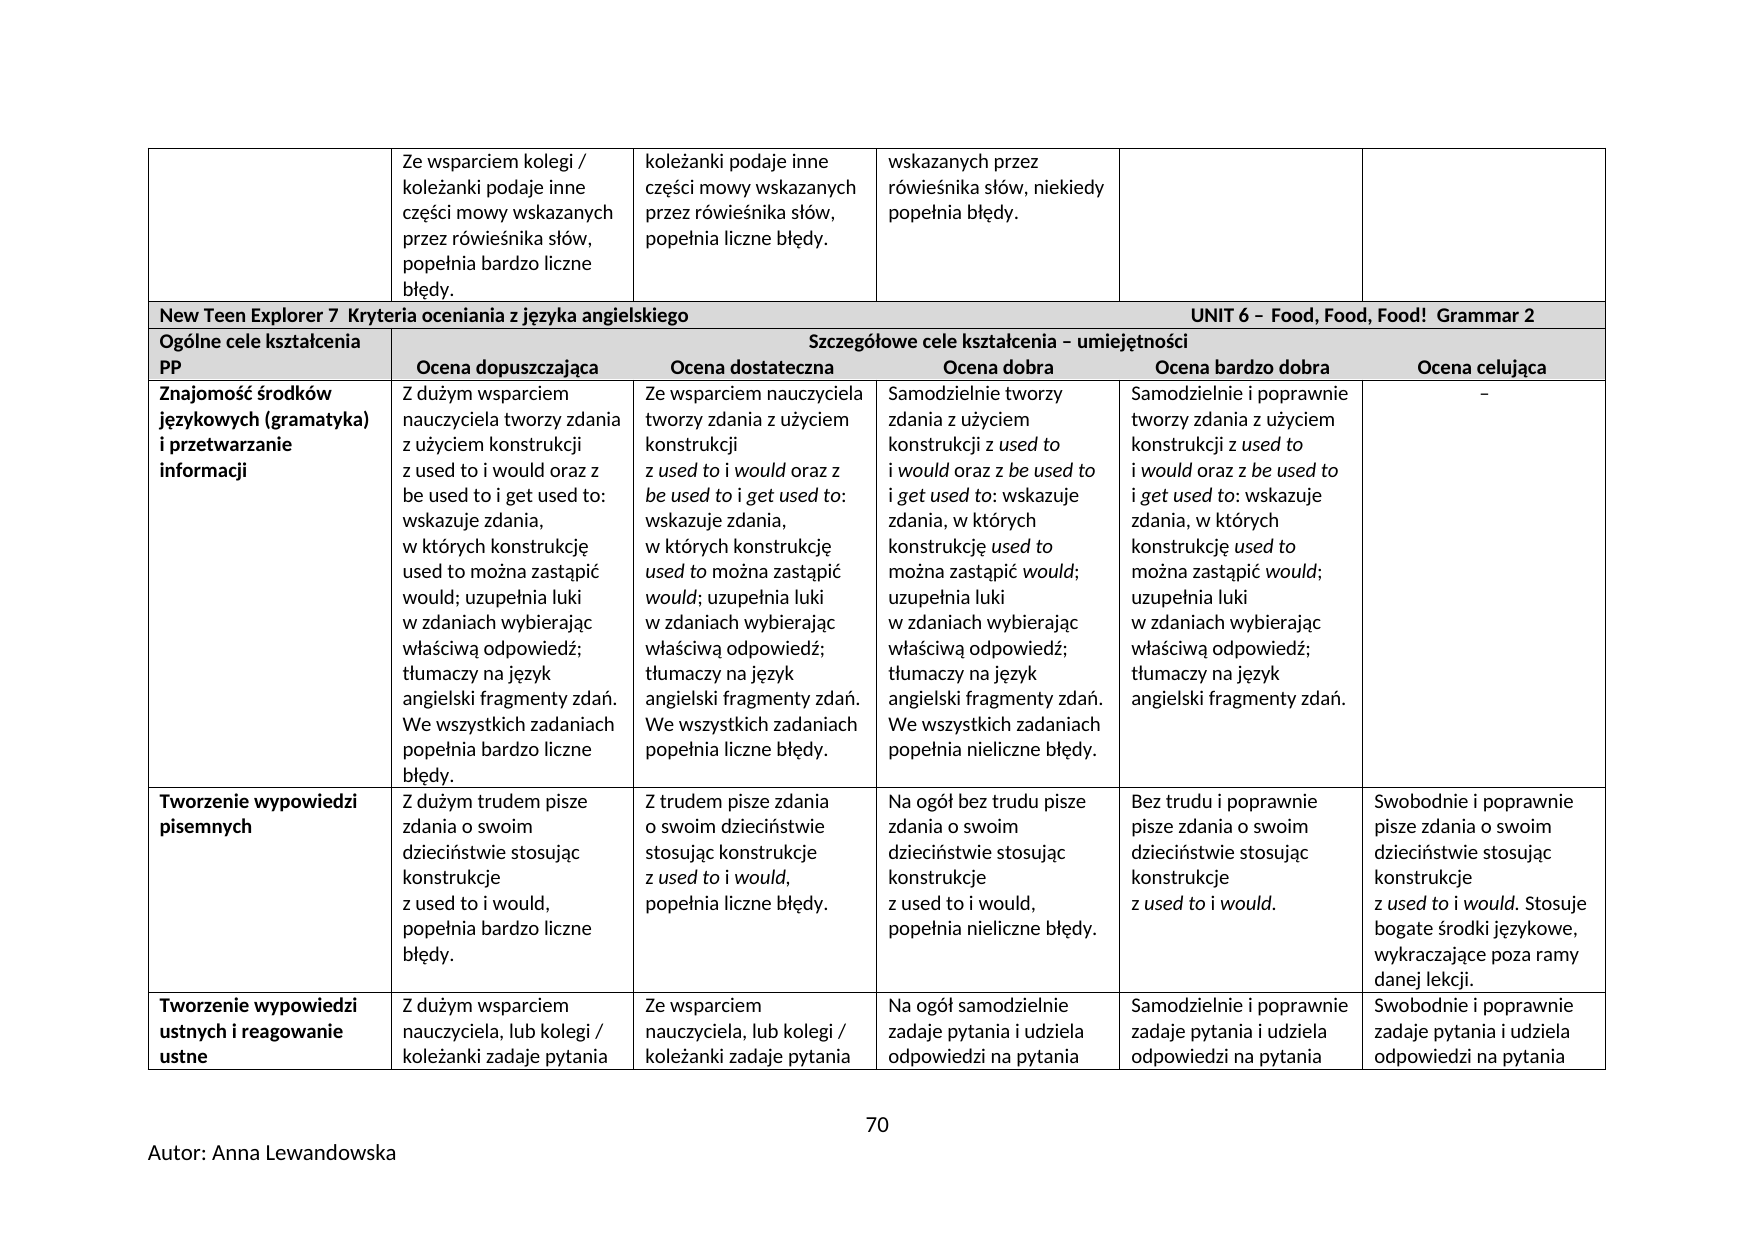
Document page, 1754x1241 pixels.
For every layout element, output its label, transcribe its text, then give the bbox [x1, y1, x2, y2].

table_cell Samodzielnie i poprawnie tworzy zdania z użyciem konstrukcji z used to i would oraz z be used to i get used to: wskazuje zdania, w których konstrukcję used to można zastąpić would; uzupełnia luki w zdaniach wybierając właściwą odpowiedź; tłumaczy na język angielski fragmenty zdań. [1120, 381, 1362, 787]
table_cell Szczegółowe cele kształcenia – umiejętności Ocena dopuszczająca Ocena dostateczna Ocena dobra Ocena bardzo dobra Ocena celująca [392, 329, 1605, 379]
table_cell – [1363, 149, 1605, 301]
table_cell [634, 149, 876, 301]
table_cell Znajomość środków językowych (gramatyka) i przetwarzanie informacji [149, 381, 391, 787]
table_cell Z trudem pisze zdania o swoim dzieciństwie stosując konstrukcje z used to i would, popełnia liczne błędy. [634, 788, 876, 992]
table_cell Swobodnie i poprawnie pisze zdania o swoim dzieciństwie stosując konstrukcje z used to i would. Stosuje bogate środki językowe, wykraczające poza ramy danej lekcji. [1363, 788, 1605, 992]
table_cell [1363, 993, 1605, 1069]
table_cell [392, 149, 633, 301]
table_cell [392, 993, 633, 1069]
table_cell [1120, 149, 1362, 301]
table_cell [877, 149, 1119, 301]
table_cell Z dużym trudem pisze zdania o swoim dzieciństwie stosując konstrukcje z used to i would, popełnia bardzo liczne błędy. [392, 788, 633, 992]
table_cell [149, 993, 391, 1069]
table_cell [877, 993, 1119, 1069]
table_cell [1120, 993, 1362, 1069]
table_cell Na ogół bez trudu pisze zdania o swoim dzieciństwie stosując konstrukcje z used to i would, popełnia nieliczne błędy. [877, 788, 1119, 992]
table_cell New Teen Explorer 7 Kryteria oceniania z języka angielskiego UNIT 6 – Food, Food, Food! Grammar 2 [149, 302, 1605, 328]
table_cell – [1363, 381, 1605, 787]
table_cell Bez trudu i poprawnie pisze zdania o swoim dzieciństwie stosując konstrukcje z used to i would. [1120, 788, 1362, 992]
table_cell Ogólne cele kształcenia PP [149, 329, 391, 379]
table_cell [149, 149, 391, 301]
table_cell Ze wsparciem nauczyciela tworzy zdania z użyciem konstrukcji z used to i would oraz z be used to i get used to: wskazuje zdania, w których konstrukcję used to można zastąpić would; uzupełnia luki w zdaniach wybierając właściwą odpowiedź; tłumaczy na język angielski fragmenty zdań. We wszystkich zadaniach popełnia liczne błędy. [634, 381, 876, 787]
table_cell Z dużym wsparciem nauczyciela tworzy zdania z użyciem konstrukcji z used to i would oraz z be used to i get used to: wskazuje zdania, w których konstrukcję used to można zastąpić would; uzupełnia luki w zdaniach wybierając właściwą odpowiedź; tłumaczy na język angielski fragmenty zdań. We wszystkich zadaniach popełnia bardzo liczne błędy. [392, 381, 633, 787]
table_cell Tworzenie wypowiedzi pisemnych [149, 788, 391, 992]
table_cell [634, 993, 876, 1069]
table_cell Samodzielnie tworzy zdania z użyciem konstrukcji z used to i would oraz z be used to i get used to: wskazuje zdania, w których konstrukcję used to można zastąpić would; uzupełnia luki w zdaniach wybierając właściwą odpowiedź; tłumaczy na język angielski fragmenty zdań. We wszystkich zadaniach popełnia nieliczne błędy. [877, 381, 1119, 787]
